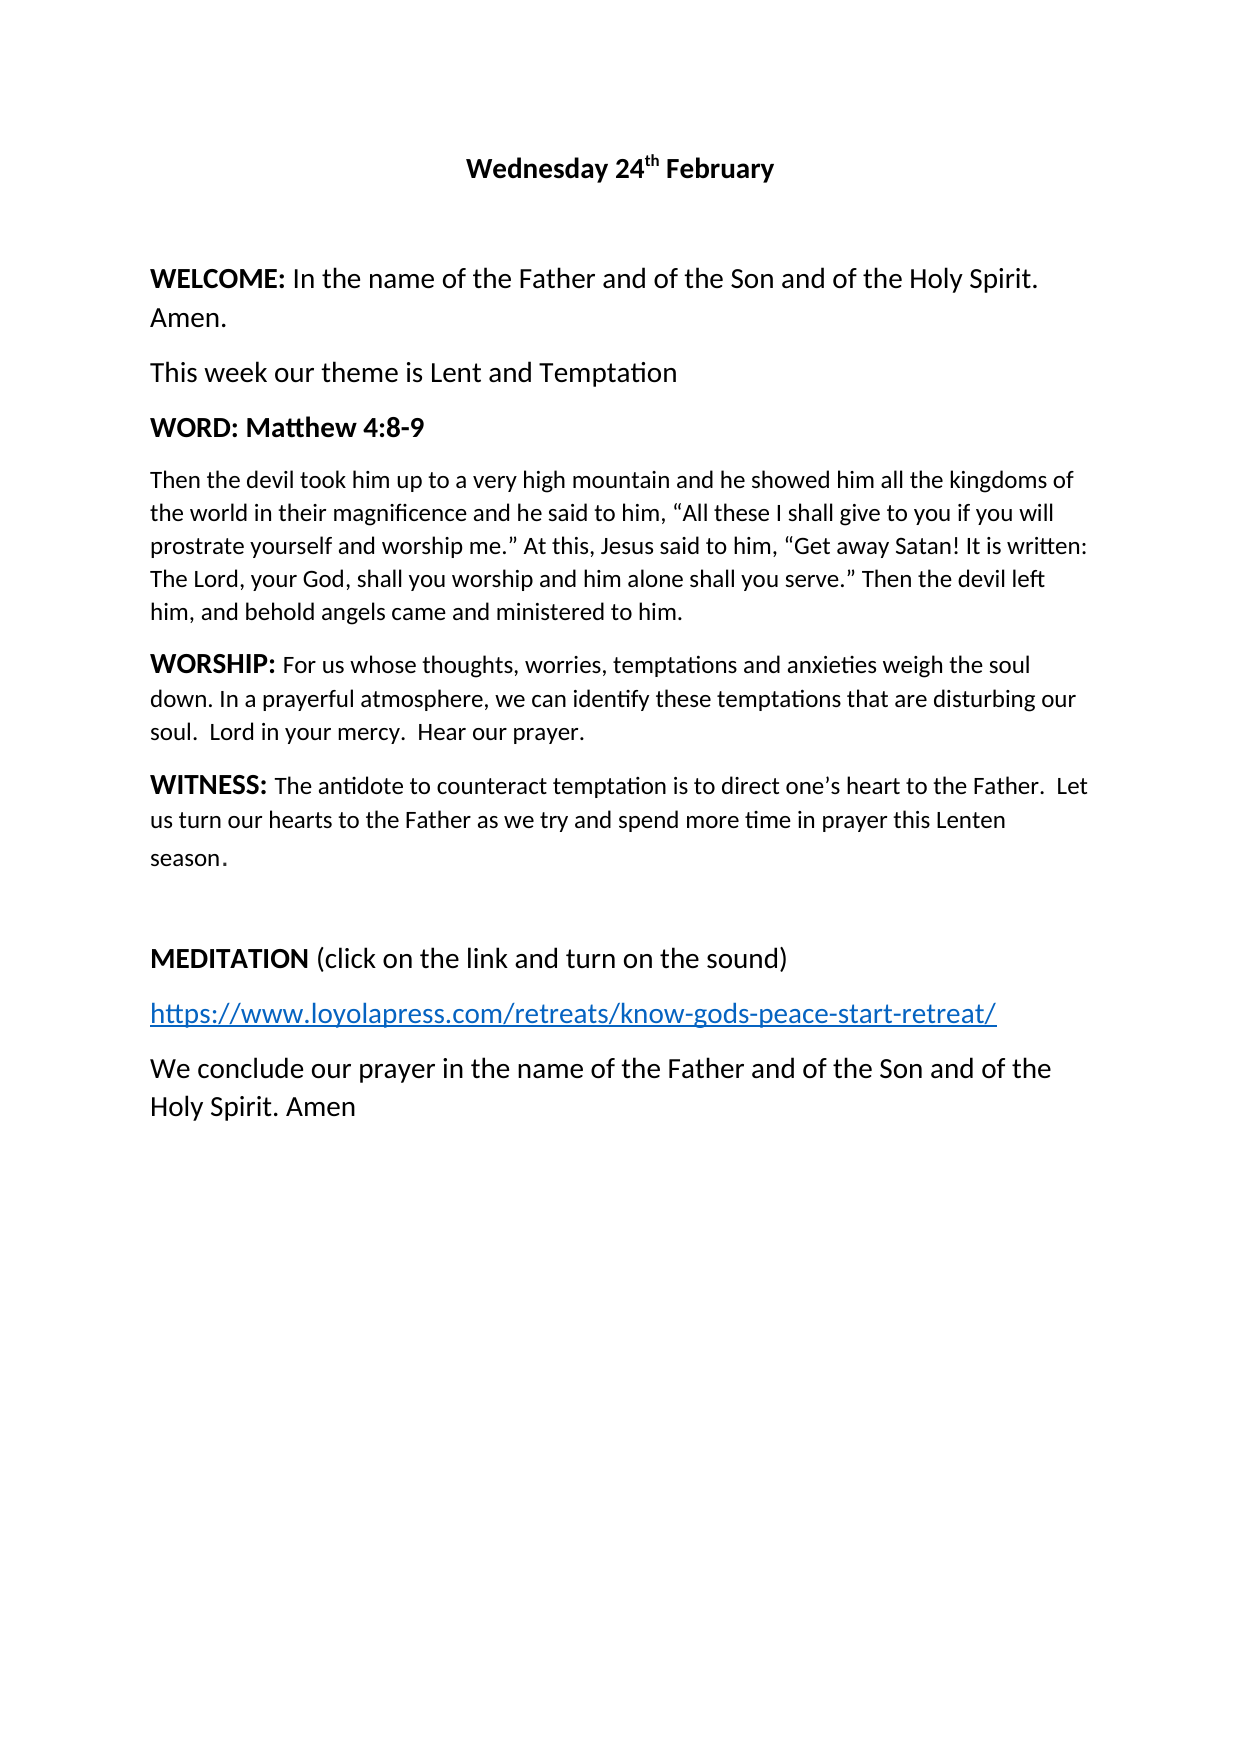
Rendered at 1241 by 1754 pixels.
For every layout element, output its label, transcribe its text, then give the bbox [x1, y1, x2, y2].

text https://www.loyolapress.com/retreats/know-gods-peace-start-retreat/ [150, 995, 1090, 1031]
text WELCOME: In the name of the Father and of the Son and of the Holy Spirit. Amen. [150, 260, 1090, 334]
text This week our theme is Lent and Temptation [150, 354, 1090, 389]
text Then the devil took him up to a very high mountain and he showed him all the kingdoms of the world in their magnificence and he said to him, “All these I shall give to you if you will prostrate yourself and worship me.” At this, Jesus said to him, “Get away Satan! It is written: The Lord, your God, shall you worship and him alone shall you serve.” Then the devil left him, and behold angels came and ministered to him. [150, 464, 1090, 626]
text Wednesday 24th February [150, 150, 1090, 186]
text WITNESS: The antidote to counteract temptation is to direct one’s heart to the Father. Let us turn our hearts to the Father as we try and spend more time in prayer this Lenten season. [150, 766, 1090, 873]
text MEDITATION (click on the link and turn on the sound) [150, 940, 1090, 975]
text WORSHIP: For us whose thoughts, worries, temptations and anxieties weigh the soul down. In a prayerful atmosphere, we can identify these temptations that are disturbing our soul. Lord in your mercy. Hear our prayer. [150, 645, 1090, 747]
text We conclude our prayer in the name of the Father and of the Son and of the Holy Spirit. Amen [150, 1050, 1090, 1124]
text WORD: Matthew 4:8-9 [150, 409, 1090, 444]
